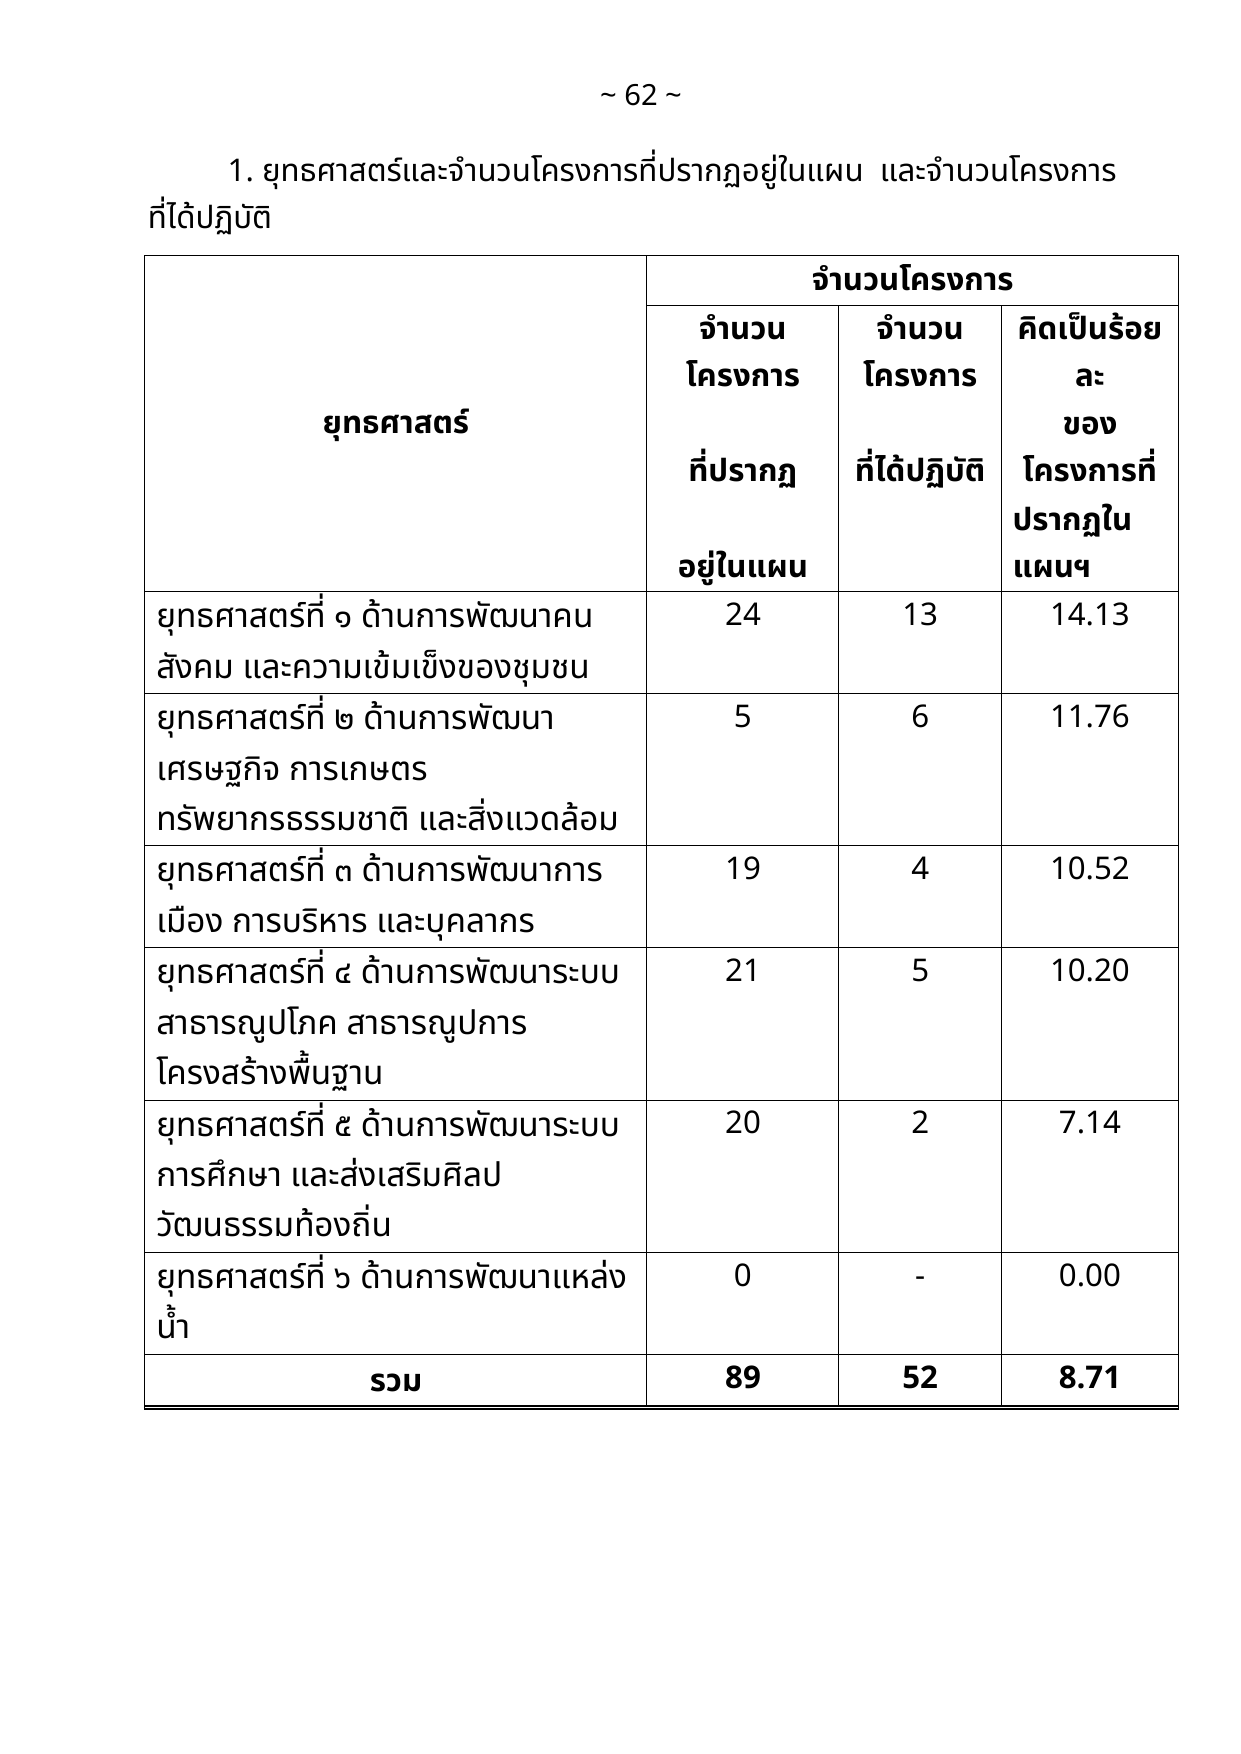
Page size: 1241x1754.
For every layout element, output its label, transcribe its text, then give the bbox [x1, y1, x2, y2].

table_cell 5 [647, 694, 838, 845]
table_cell 11.76 [1002, 694, 1178, 845]
table_cell อยู่ในแผน [647, 496, 838, 591]
table_cell จำนวนโครงการ [839, 306, 1001, 400]
table_cell ยุทธศาสตร์ที่ ๑ ด้านการพัฒนาคน สังคม และความเข้มเข็งของชุมชน [145, 592, 646, 693]
table_cell 89 [647, 1355, 838, 1405]
table_cell จำนวนโครงการ [647, 306, 838, 400]
text 1. ยุทธศาสตร์และจำนวนโครงการที่ปรากฏอยู่ในแผน และจำนวนโครงการที่ได้ปฏิบัติ [148, 148, 1134, 242]
table_cell 14.13 [1002, 592, 1178, 693]
table_cell 10.52 [1002, 846, 1178, 947]
table_cell 6 [839, 694, 1001, 845]
table_cell 0 [647, 1253, 838, 1354]
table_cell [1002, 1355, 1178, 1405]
table_header จำนวนโครงการ [647, 256, 1178, 305]
table_cell 24 [647, 592, 838, 693]
table_cell 5 [839, 948, 1001, 1099]
table_header ยุทธศาสตร์ [145, 256, 646, 591]
table_cell คิดเป็นร้อยละ [1002, 306, 1178, 400]
table_cell ปรากฏในแผนฯ [1002, 496, 1178, 591]
table_cell ของโครงการที่ [1002, 400, 1178, 496]
table_cell ยุทธศาสตร์ที่ ๖ ด้านการพัฒนาแหล่งน้ำ [145, 1253, 646, 1354]
table_cell 0.00 [1002, 1253, 1178, 1354]
table_cell ยุทธศาสตร์ที่ ๕ ด้านการพัฒนาระบบการศึกษา และส่งเสริมศิลปวัฒนธรรมท้องถิ่น [145, 1101, 646, 1252]
table_cell ยุทธศาสตร์ที่ ๔ ด้านการพัฒนาระบบสาธารณูปโภค สาธารณูปการ โครงสร้างพื้นฐาน [145, 948, 646, 1099]
table_cell ที่ได้ปฏิบัติ [839, 400, 1001, 496]
table_cell 4 [839, 846, 1001, 947]
table_cell 20 [647, 1101, 838, 1252]
table_cell 7.14 [1002, 1101, 1178, 1252]
table_cell 2 [839, 1101, 1001, 1252]
table_cell รวม [145, 1355, 646, 1405]
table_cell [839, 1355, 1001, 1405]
table_cell [839, 496, 1001, 591]
table_cell 19 [647, 846, 838, 947]
table_cell 13 [839, 592, 1001, 693]
table_cell - [839, 1253, 1001, 1354]
table_cell 21 [647, 948, 838, 1099]
table_cell ยุทธศาสตร์ที่ ๒ ด้านการพัฒนาเศรษฐกิจ การเกษตร ทรัพยากรธรรมชาติ และสิ่งแวดล้อม [145, 694, 646, 845]
table_cell 10.20 [1002, 948, 1178, 1099]
table_cell ที่ปรากฏ [647, 400, 838, 496]
table_cell ยุทธศาสตร์ที่ ๓ ด้านการพัฒนาการเมือง การบริหาร และบุคลากร [145, 846, 646, 947]
